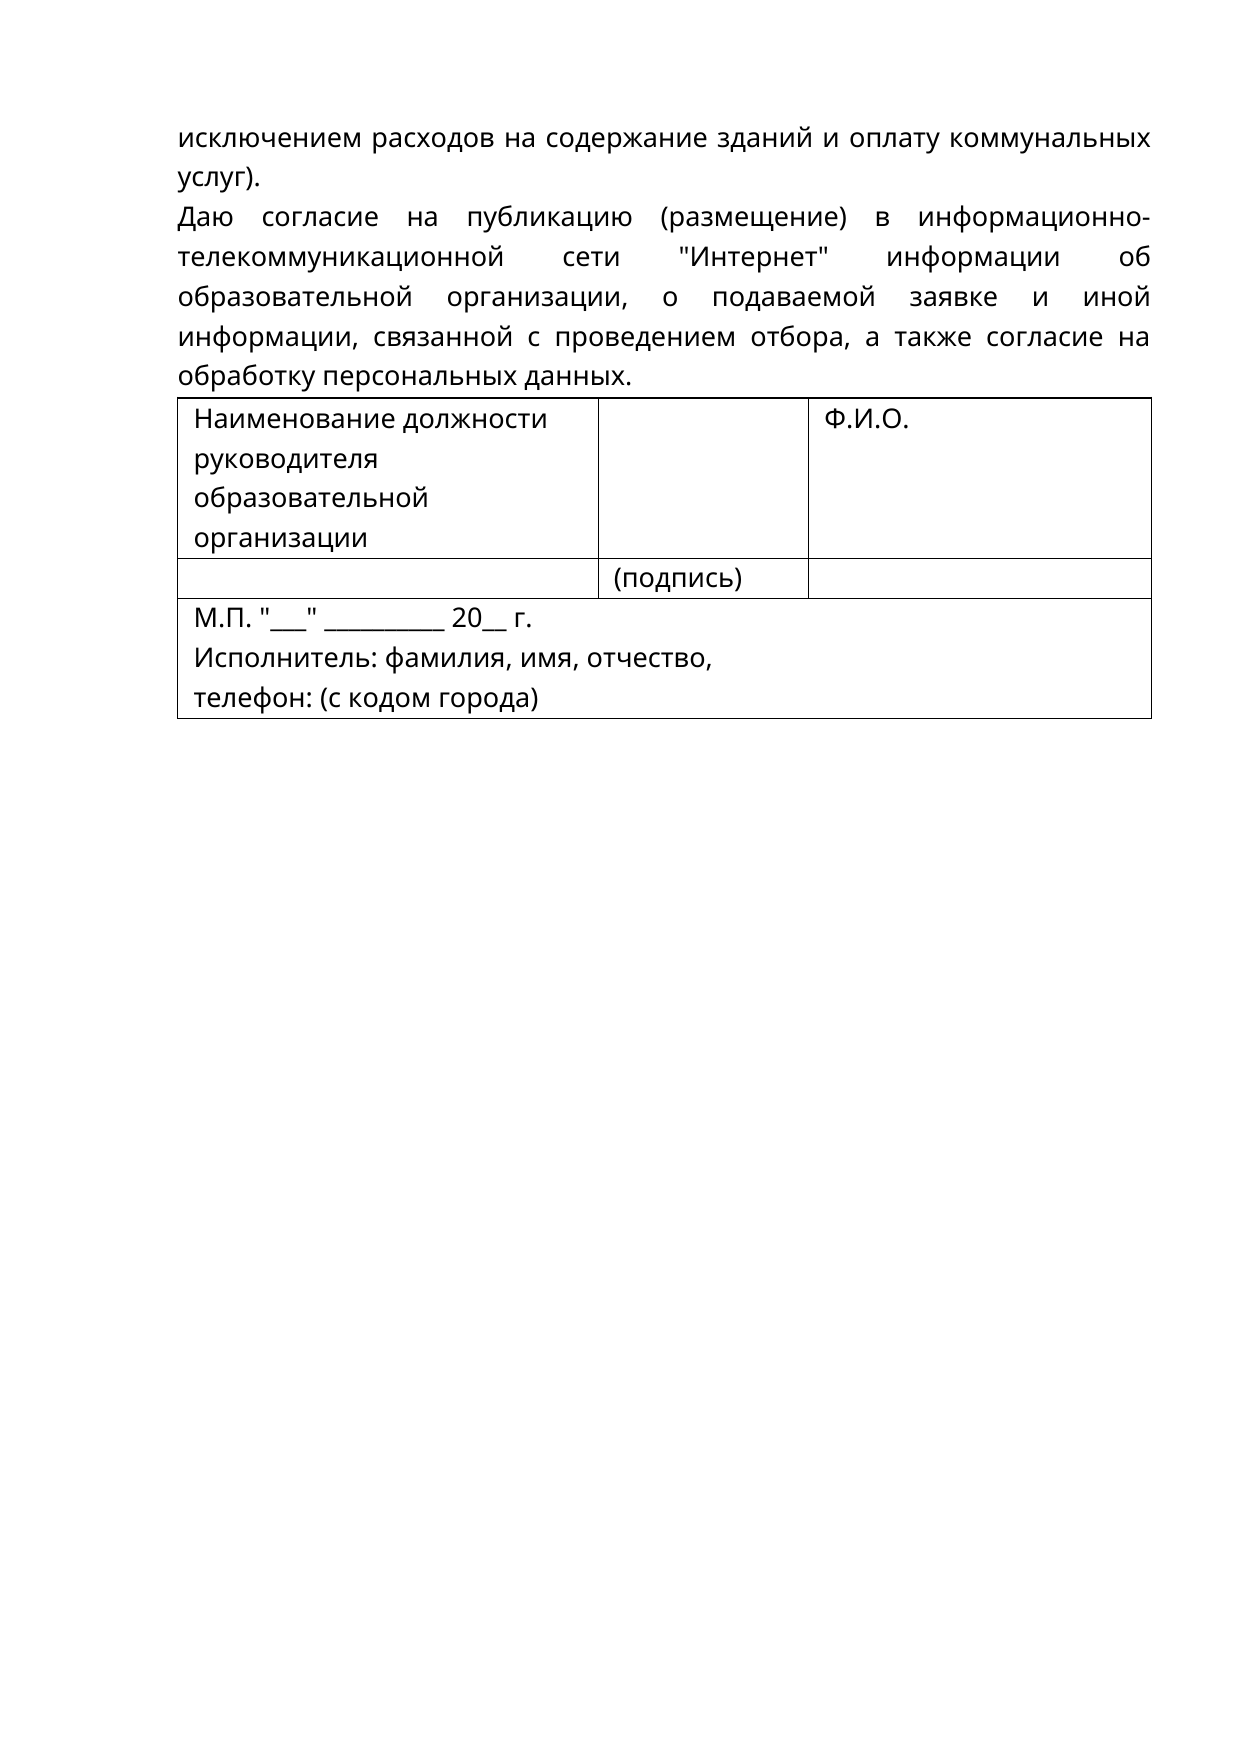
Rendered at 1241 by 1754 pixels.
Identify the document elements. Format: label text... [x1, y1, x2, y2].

table_cell [599, 399, 808, 558]
table_cell Ф.И.О. [809, 399, 1151, 558]
table_cell (подпись) [599, 559, 808, 598]
table_cell [809, 559, 1151, 598]
table_cell [178, 559, 598, 598]
table_cell Наименование должности руководителя образовательной организации [178, 399, 598, 558]
table_cell М.П. "___" __________ 20__ г. Исполнитель: фамилия, имя, отчество, телефон: (с кодом города) [178, 599, 1151, 717]
text Даю согласие на публикацию (размещение) в информационно-телекоммуникационной сети "Интернет" информации об образовательной организации, о подаваемой заявке и иной информации, связанной с проведением отбора, а также согласие на обработку персональных данных. [177, 198, 1152, 394]
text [177, 118, 1152, 195]
